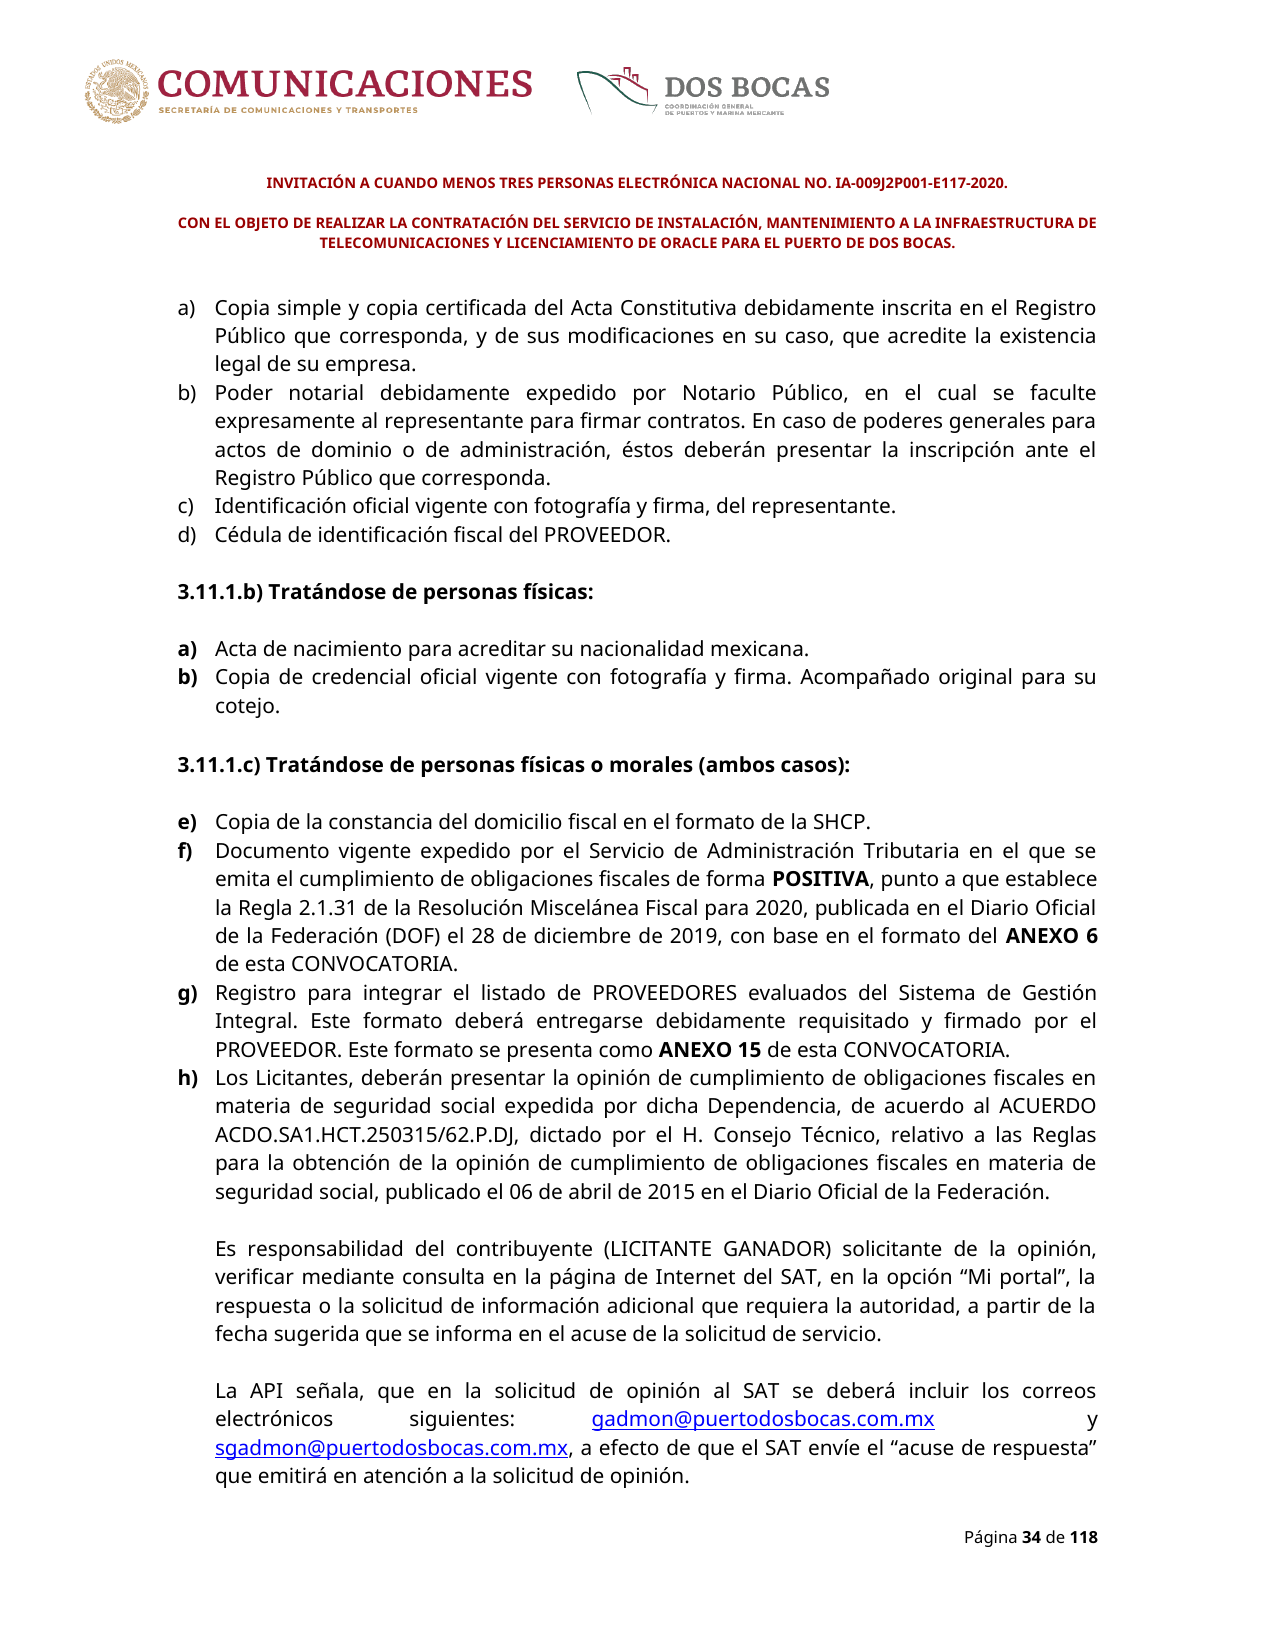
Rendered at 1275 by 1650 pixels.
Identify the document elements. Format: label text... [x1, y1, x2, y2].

list Identificación oficial vigente con fotografía y firma, del representante. [177, 492, 1098, 520]
list Copia de la constancia del domicilio fiscal en el formato de la SHCP. [177, 807, 1098, 836]
list Copia simple y copia certificada del Acta Constitutiva debidamente inscrita en el Registro Público que corresponda, y de sus modificaciones en su caso, que acredite la existencia legal de su empresa. [177, 293, 1098, 378]
list Cédula de identificación fiscal del PROVEEDOR. [177, 520, 1098, 548]
text 3.11.1.b) Tratándose de personas físicas: [177, 577, 1098, 605]
list Registro para integrar el listado de PROVEEDORES evaluados del Sistema de Gestión Integral. Este formato deberá entregarse debidamente requisitado y firmado por el PROVEEDOR. Este formato se presenta como ANEXO 15 de esta CONVOCATORIA. [177, 978, 1098, 1063]
picture [577, 67, 829, 115]
list Copia de credencial oficial vigente con fotografía y firma. Acompañado original para su cotejo. [177, 662, 1098, 719]
list Acta de nacimiento para acreditar su nacionalidad mexicana. [177, 634, 1098, 662]
list Documento vigente expedido por el Servicio de Administración Tributaria en el que se emita el cumplimiento de obligaciones fiscales de forma POSITIVA, punto a que establece la Regla 2.1.31 de la Resolución Miscelánea Fiscal para 2020, publicada en el Diario Oficial de la Federación (DOF) el 28 de diciembre de 2019, con base en el formato del ANEXO 6 de esta CONVOCATORIA. [177, 836, 1098, 978]
text Es responsabilidad del contribuyente (LICITANTE GANADOR) solicitante de la opinión, verificar mediante consulta en la página de Internet del SAT, en la opción “Mi portal”, la respuesta o la solicitud de información adicional que requiera la autoridad, a partir de la fecha sugerida que se informa en el acuse de la solicitud de servicio. [215, 1234, 1098, 1348]
picture [80, 51, 536, 134]
list Los Licitantes, deberán presentar la opinión de cumplimiento de obligaciones fiscales en materia de seguridad social expedida por dicha Dependencia, de acuerdo al ACUERDO ACDO.SA1.HCT.250315/62.P.DJ, dictado por el H. Consejo Técnico, relativo a las Reglas para la obtención de la opinión de cumplimiento de obligaciones fiscales en materia de seguridad social, publicado el 06 de abril de 2015 en el Diario Oficial de la Federación. [177, 1063, 1098, 1205]
list Poder notarial debidamente expedido por Notario Público, en el cual se faculte expresamente al representante para firmar contratos. En caso de poderes generales para actos de dominio o de administración, éstos deberán presentar la inscripción ante el Registro Público que corresponda. [177, 378, 1098, 492]
text La API señala, que en la solicitud de opinión al SAT se deberá incluir los correos electrónicos siguientes: gadmon@puertodosbocas.com.mx y sgadmon@puertodosbocas.com.mx, a efecto de que el SAT envíe el “acuse de respuesta” que emitirá en atención a la solicitud de opinión. [215, 1376, 1098, 1490]
text 3.11.1.c) Tratándose de personas físicas o morales (ambos casos): [177, 750, 1098, 779]
